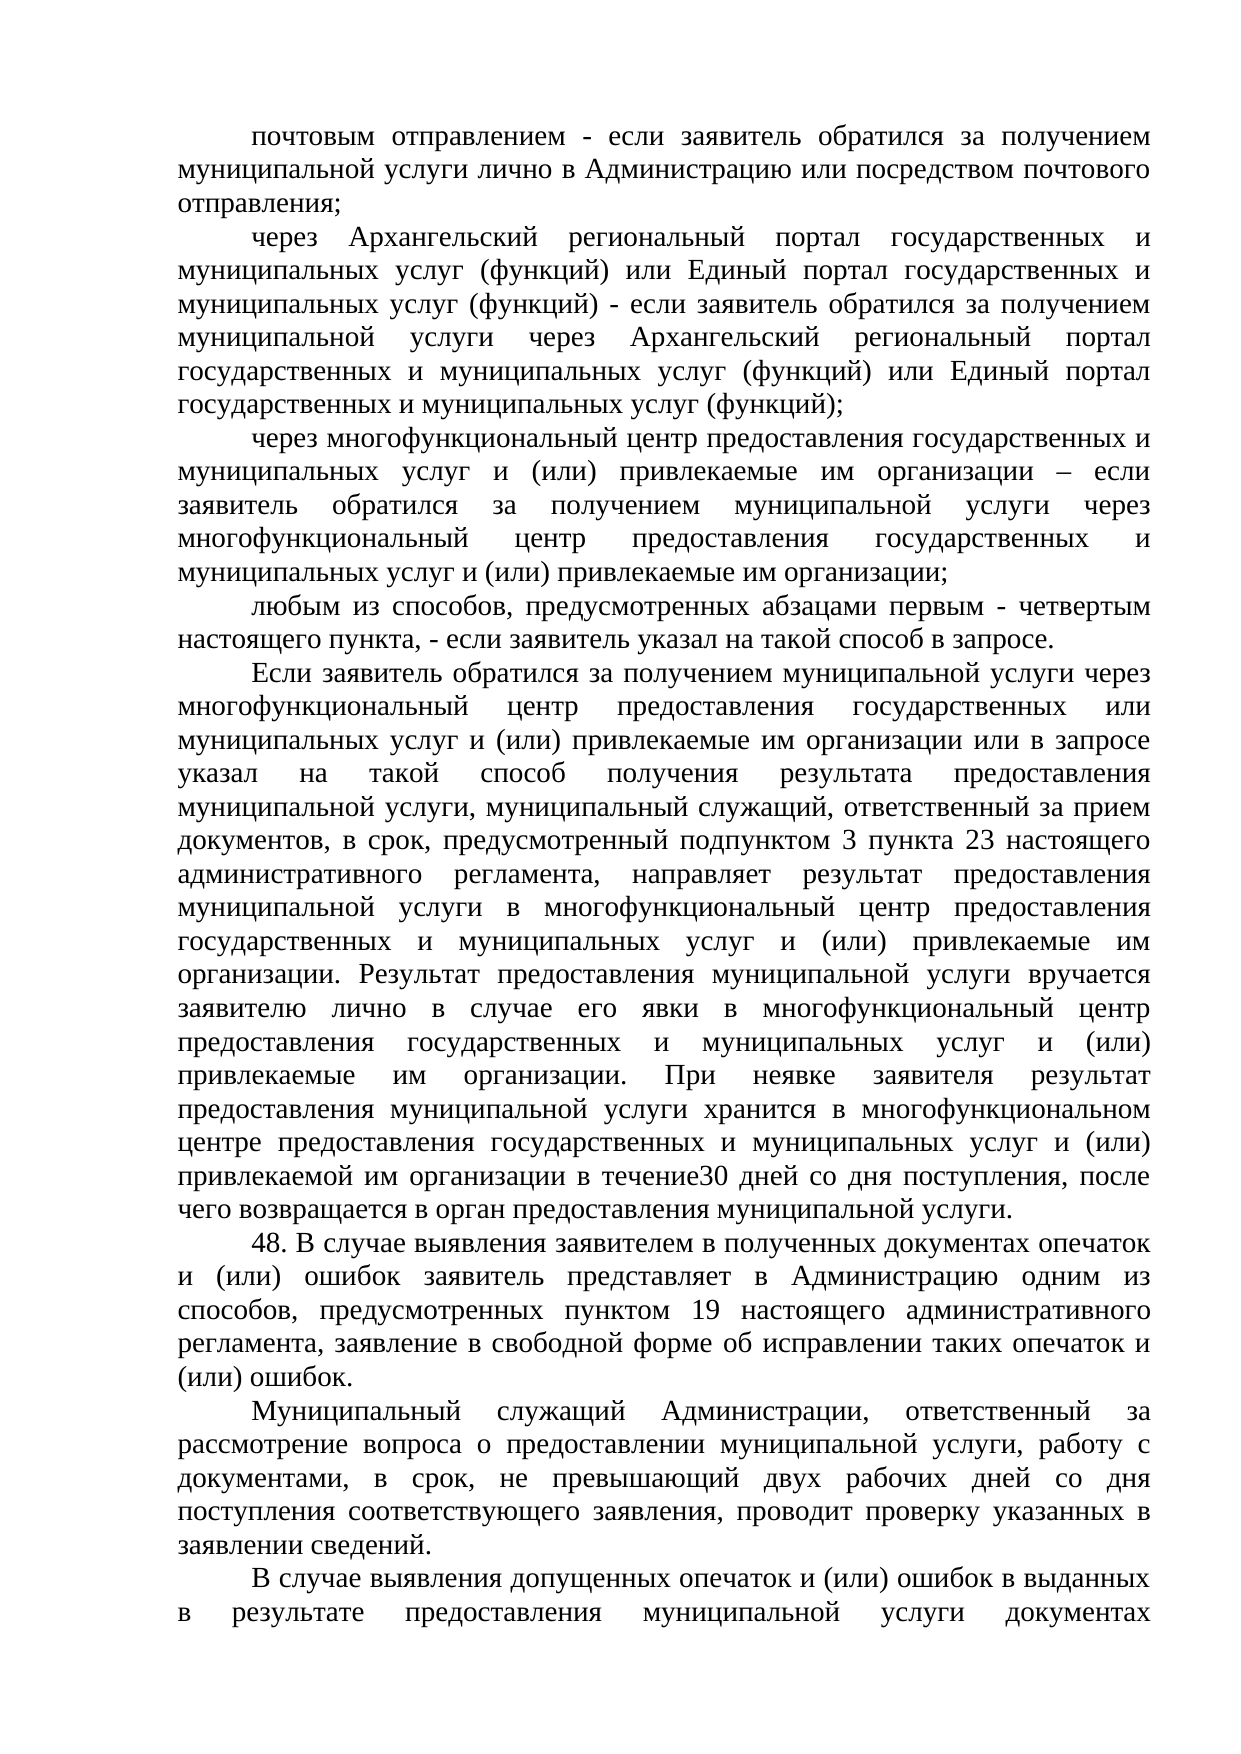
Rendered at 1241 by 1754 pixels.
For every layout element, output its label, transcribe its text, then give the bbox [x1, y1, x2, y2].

text Муниципальный служащий Администрации, ответственный за рассмотрение вопроса о предоставлении муниципальной услуги, работу с документами, в срок, не превышающий двух рабочих дней со дня поступления соответствующего заявления, проводит проверку указанных в заявлении сведений. [177, 1393, 1152, 1560]
text любым из способов, предусмотренных абзацами первым - четвертым настоящего пункта, - если заявитель указал на такой способ в запросе. [177, 588, 1152, 655]
text через Архангельский региональный портал государственных и муниципальных услуг (функций) или Единый портал государственных и муниципальных услуг (функций) - если заявитель обратился за получением муниципальной услуги через Архангельский региональный портал государственных и муниципальных услуг (функций) или Единый портал государственных и муниципальных услуг (функций); [177, 219, 1152, 420]
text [177, 1560, 1152, 1627]
text почтовым отправлением - если заявитель обратился за получением муниципальной услуги лично в Администрацию или посредством почтового отправления; [177, 118, 1152, 219]
text через многофункциональный центр предоставления государственных и муниципальных услуг и (или) привлекаемые им организации – если заявитель обратился за получением муниципальной услуги через многофункциональный центр предоставления государственных и муниципальных услуг и (или) привлекаемые им организации; [177, 420, 1152, 588]
text 48. В случае выявления заявителем в полученных документах опечаток и (или) ошибок заявитель представляет в Администрацию одним из способов, предусмотренных пунктом 19 настоящего административного регламента, заявление в свободной форме об исправлении таких опечаток и (или) ошибок. [177, 1225, 1152, 1393]
text Если заявитель обратился за получением муниципальной услуги через многофункциональный центр предоставления государственных или муниципальных услуг и (или) привлекаемые им организации или в запросе указал на такой способ получения результата предоставления муниципальной услуги, муниципальный служащий, ответственный за прием документов, в срок, предусмотренный подпунктом 3 пункта 23 настоящего административного регламента, направляет результат предоставления муниципальной услуги в многофункциональный центр предоставления государственных и муниципальных услуг и (или) привлекаемые им организации. Результат предоставления муниципальной услуги вручается заявителю лично в случае его явки в многофункциональный центр предоставления государственных и муниципальных услуг и (или) привлекаемые им организации. При неявке заявителя результат предоставления муниципальной услуги хранится в многофункциональном центре предоставления государственных и муниципальных услуг и (или) привлекаемой им организации в течение30 дней со дня поступления, после чего возвращается в орган предоставления муниципальной услуги. [177, 655, 1152, 1225]
